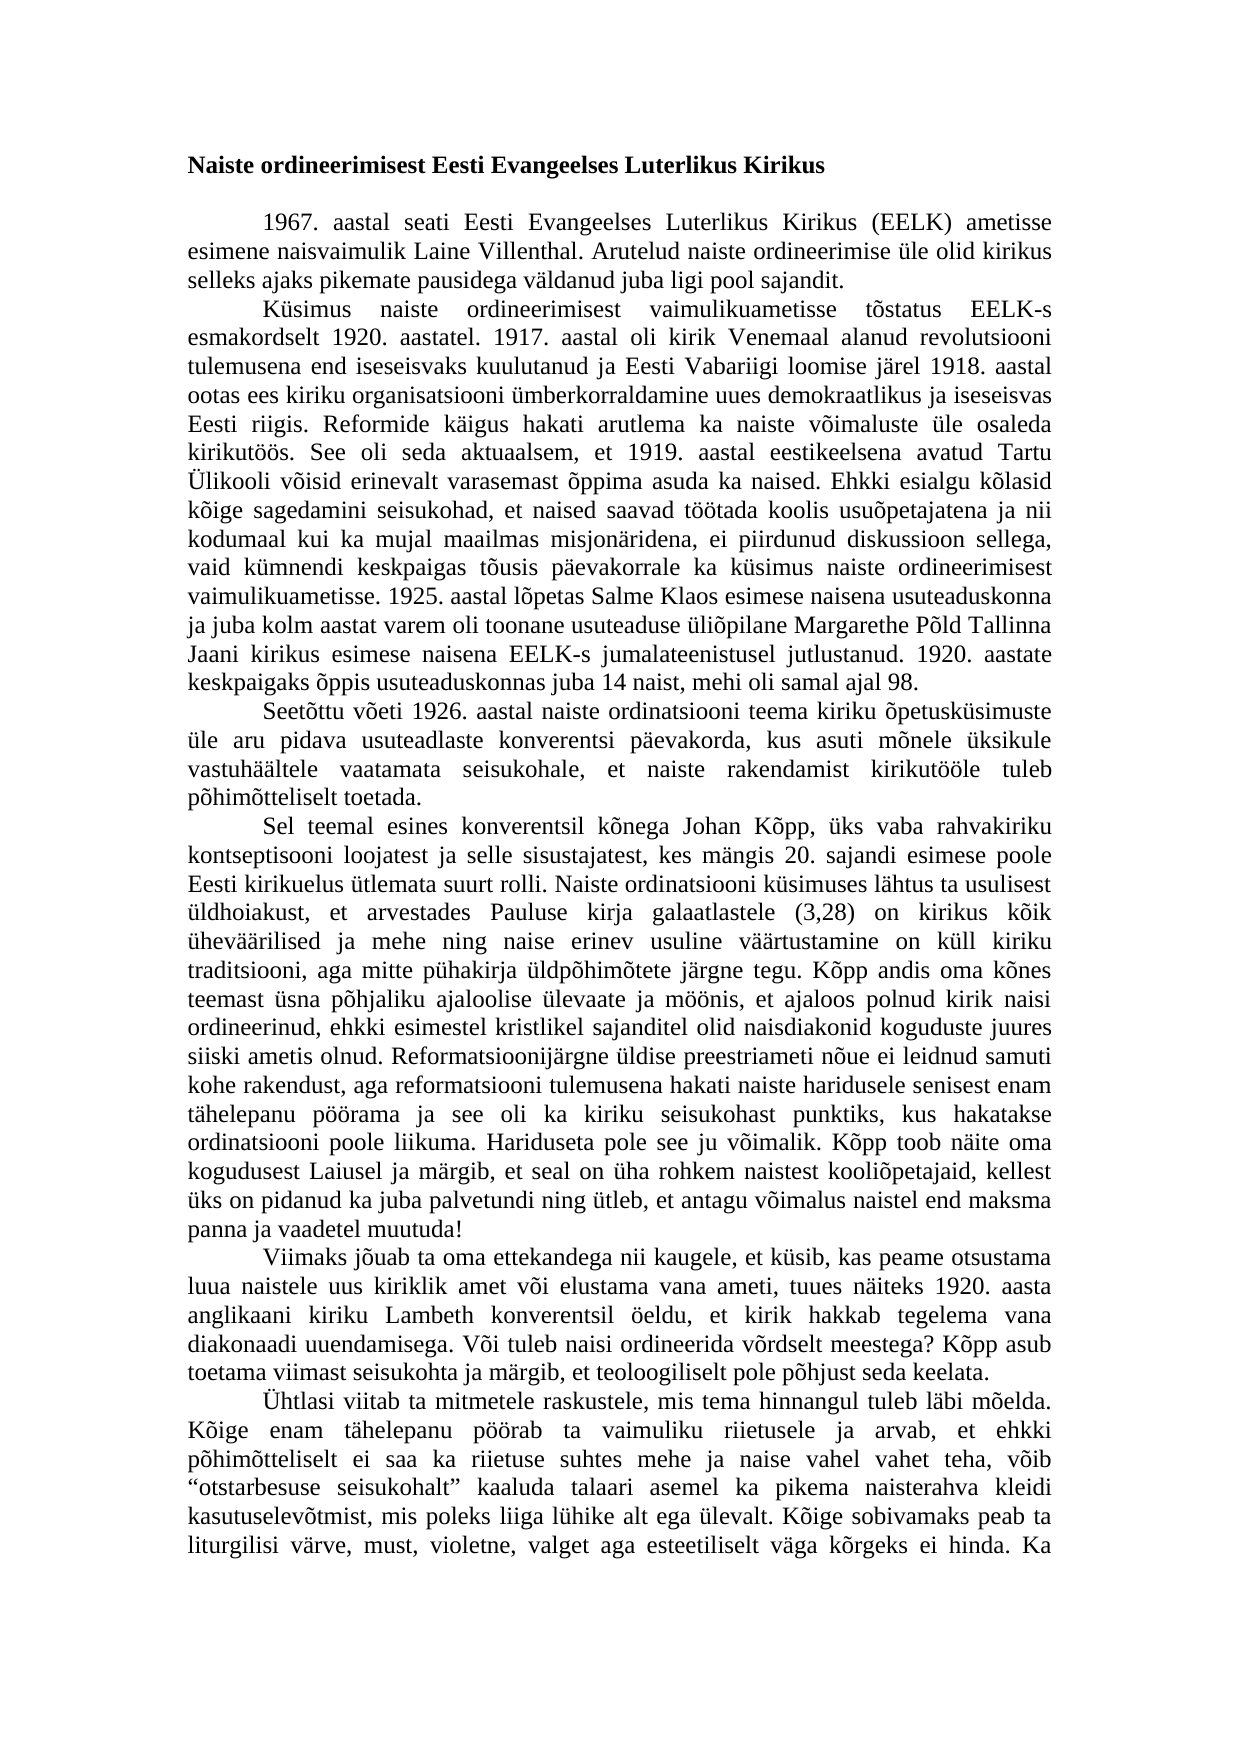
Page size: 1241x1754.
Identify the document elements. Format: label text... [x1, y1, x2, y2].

text Küsimus naiste ordineerimisest vaimulikuametisse tõstatus EELK-s esmakordselt 1920. aastatel. 1917. aastal oli kirik Venemaal alanud revolutsiooni tulemusena end iseseisvaks kuulutanud ja Eesti Vabariigi loomise järel 1918. aastal ootas ees kiriku organisatsiooni ümberkorraldamine uues demokraatlikus ja iseseisvas Eesti riigis. Reformide käigus hakati arutlema ka naiste võimaluste üle osaleda kirikutöös. See oli seda aktuaalsem, et 1919. aastal eestikeelsena avatud Tartu Ülikooli võisid erinevalt varasemast õppima asuda ka naised. Ehkki esialgu kõlasid kõige sagedamini seisukohad, et naised saavad töötada koolis usuõpetajatena ja nii kodumaal kui ka mujal maailmas misjonäridena, ei piirdunud diskussioon sellega, vaid kümnendi keskpaigas tõusis päevakorrale ka küsimus naiste ordineerimisest vaimulikuametisse. 1925. aastal lõpetas Salme Klaos esimese naisena usuteaduskonna ja juba kolm aastat varem oli toonane usuteaduse üliõpilane Margarethe Põld Tallinna Jaani kirikus esimese naisena EELK-s jumalateenistusel jutlustanud. 1920. aastate keskpaigaks õppis usuteaduskonnas juba 14 naist, mehi oli samal ajal 98. [187, 294, 1053, 696]
text Seetõttu võeti 1926. aastal naiste ordinatsiooni teema kiriku õpetusküsimuste üle aru pidava usuteadlaste konverentsi päevakorda, kus asuti mõnele üksikule vastuhäältele vaatamata seisukohale, et naiste rakendamist kirikutööle tuleb põhimõtteliselt toetada. [187, 696, 1053, 811]
text Viimaks jõuab ta oma ettekandega nii kaugele, et küsib, kas peame otsustama luua naistele uus kiriklik amet või elustama vana ameti, tuues näiteks 1920. aasta anglikaani kiriku Lambeth konverentsil öeldu, et kirik hakkab tegelema vana diakonaadi uuendamisega. Või tuleb naisi ordineerida võrdselt meestega? Kõpp asub toetama viimast seisukohta ja märgib, et teoloogiliselt pole põhjust seda keelata. [187, 1242, 1053, 1386]
text Sel teemal esines konverentsil kõnega Johan Kõpp, üks vaba rahvakiriku kontseptisooni loojatest ja selle sisustajatest, kes mängis 20. sajandi esimese poole Eesti kirikuelus ütlemata suurt rolli. Naiste ordinatsiooni küsimuses lähtus ta usulisest üldhoiakust, et arvestades Pauluse kirja galaatlastele (3,28) on kirikus kõik üheväärilised ja mehe ning naise erinev usuline väärtustamine on küll kiriku traditsiooni, aga mitte pühakirja üldpõhimõtete järgne tegu. Kõpp andis oma kõnes teemast üsna põhjaliku ajaloolise ülevaate ja möönis, et ajaloos polnud kirik naisi ordineerinud, ehkki esimestel kristlikel sajanditel olid naisdiakonid koguduste juures siiski ametis olnud. Reformatsioonijärgne üldise preestriameti nõue ei leidnud samuti kohe rakendust, aga reformatsiooni tulemusena hakati naiste haridusele senisest enam tähelepanu pöörama ja see oli ka kiriku seisukohast punktiks, kus hakatakse ordinatsiooni poole liikuma. Hariduseta pole see ju võimalik. Kõpp toob näite oma kogudusest Laiusel ja märgib, et seal on üha rohkem naistest kooliõpetajaid, kellest üks on pidanud ka juba palvetundi ning ütleb, et antagu võimalus naistel end maksma panna ja vaadetel muutuda! [187, 811, 1053, 1242]
text 1967. aastal seati Eesti Evangeelses Luterlikus Kirikus (EELK) ametisse esimene naisvaimulik Laine Villenthal. Arutelud naiste ordineerimise üle olid kirikus selleks ajaks pikemate pausidega väldanud juba ligi pool sajandit. [187, 207, 1053, 294]
text Naiste ordineerimisest Eesti Evangeelses Luterlikus Kirikus [187, 150, 1053, 179]
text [187, 1386, 1053, 1559]
